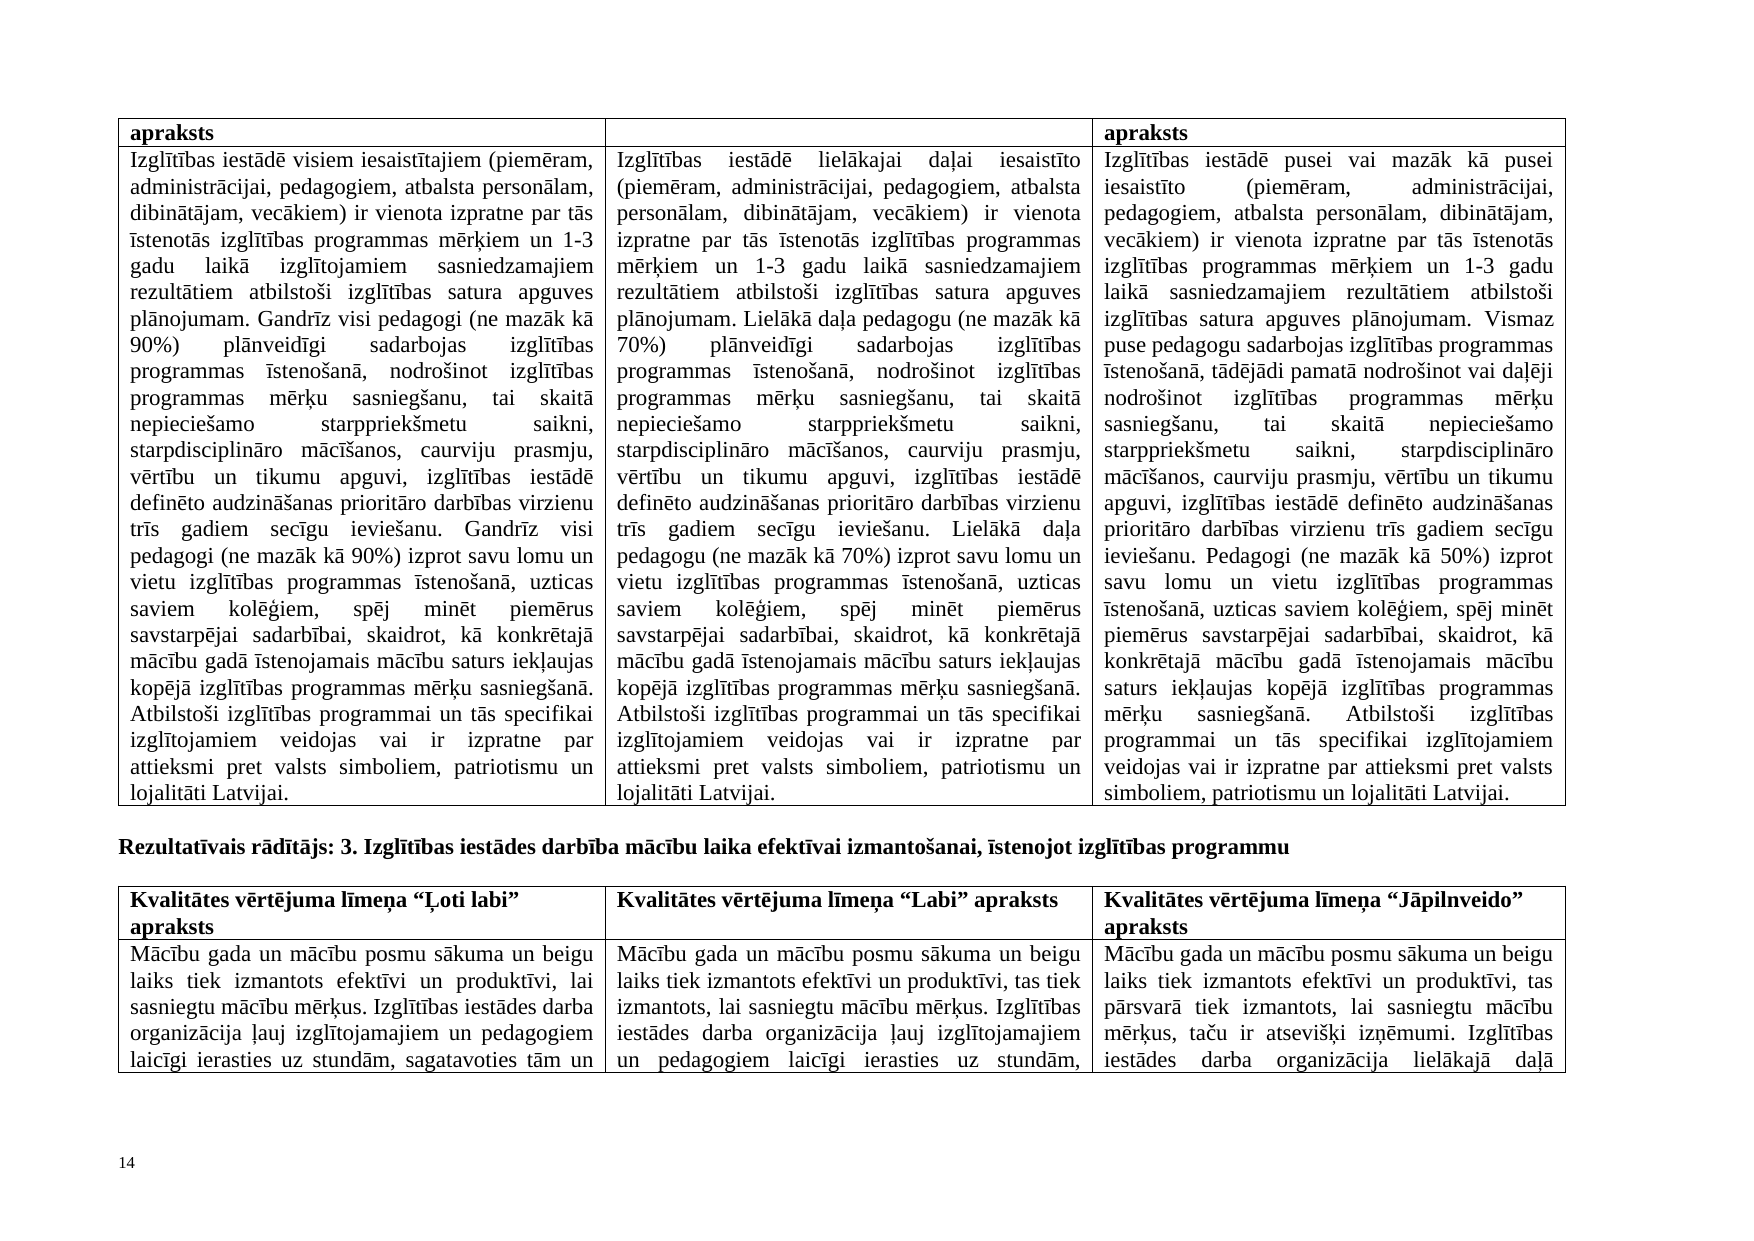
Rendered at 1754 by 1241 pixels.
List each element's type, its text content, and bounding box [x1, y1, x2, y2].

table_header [1093, 119, 1565, 146]
table_header Kvalitātes vērtējuma līmeņa “Ļoti labi” apraksts [119, 887, 605, 939]
table_cell Izglītības iestādē lielākajai daļai iesaistīto (piemēram, administrācijai, pedagogiem, atbalsta personālam, dibinātājam, vecākiem) ir vienota izpratne par tās īstenotās izglītības programmas mērķiem un 1-3 gadu laikā sasniedzamajiem rezultātiem atbilstoši izglītības satura apguves plānojumam. Lielākā daļa pedagogu (ne mazāk kā 70%) plānveidīgi sadarbojas izglītības programmas īstenošanā, nodrošinot izglītības programmas mērķu sasniegšanu, tai skaitā nepieciešamo starppriekšmetu saikni, starpdisciplināro mācīšanos, caurviju prasmju, vērtību un tikumu apguvi, izglītības iestādē definēto audzināšanas prioritāro darbības virzienu trīs gadiem secīgu ieviešanu. Lielākā daļa pedagogu (ne mazāk kā 70%) izprot savu lomu un vietu izglītības programmas īstenošanā, uzticas saviem kolēģiem, spēj minēt piemērus savstarpējai sadarbībai, skaidrot, kā konkrētajā mācību gadā īstenojamais mācību saturs iekļaujas kopējā izglītības programmas mērķu sasniegšanā. Atbilstoši izglītības programmai un tās specifikai izglītojamiem veidojas vai ir izpratne par attieksmi pret valsts simboliem, patriotismu un lojalitāti Latvijai. [606, 147, 1092, 805]
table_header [606, 119, 1092, 146]
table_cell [606, 940, 1092, 1072]
table_cell Izglītības iestādē pusei vai mazāk kā pusei iesaistīto (piemēram, administrācijai, pedagogiem, atbalsta personālam, dibinātājam, vecākiem) ir vienota izpratne par tās īstenotās izglītības programmas mērķiem un 1-3 gadu laikā sasniedzamajiem rezultātiem atbilstoši izglītības satura apguves plānojumam. Vismaz puse pedagogu sadarbojas izglītības programmas īstenošanā, tādējādi pamatā nodrošinot vai daļēji nodrošinot izglītības programmas mērķu sasniegšanu, tai skaitā nepieciešamo starppriekšmetu saikni, starpdisciplināro mācīšanos, caurviju prasmju, vērtību un tikumu apguvi, izglītības iestādē definēto audzināšanas prioritāro darbības virzienu trīs gadiem secīgu ieviešanu. Pedagogi (ne mazāk kā 50%) izprot savu lomu un vietu izglītības programmas īstenošanā, uzticas saviem kolēģiem, spēj minēt piemērus savstarpējai sadarbībai, skaidrot, kā konkrētajā mācību gadā īstenojamais mācību saturs iekļaujas kopējā izglītības programmas mērķu sasniegšanā. Atbilstoši izglītības programmai un tās specifikai izglītojamiem veidojas vai ir izpratne par attieksmi pret valsts simboliem, patriotismu un lojalitāti Latvijai. [1093, 147, 1565, 805]
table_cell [119, 940, 605, 1072]
table_header Kvalitātes vērtējuma līmeņa “Labi” apraksts [606, 887, 1092, 939]
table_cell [1093, 940, 1565, 1072]
table_cell Izglītības iestādē visiem iesaistītajiem (piemēram, administrācijai, pedagogiem, atbalsta personālam, dibinātājam, vecākiem) ir vienota izpratne par tās īstenotās izglītības programmas mērķiem un 1-3 gadu laikā izglītojamiem sasniedzamajiem rezultātiem atbilstoši izglītības satura apguves plānojumam. Gandrīz visi pedagogi (ne mazāk kā 90%) plānveidīgi sadarbojas izglītības programmas īstenošanā, nodrošinot izglītības programmas mērķu sasniegšanu, tai skaitā nepieciešamo starppriekšmetu saikni, starpdisciplināro mācīšanos, caurviju prasmju, vērtību un tikumu apguvi, izglītības iestādē definēto audzināšanas prioritāro darbības virzienu trīs gadiem secīgu ieviešanu. Gandrīz visi pedagogi (ne mazāk kā 90%) izprot savu lomu un vietu izglītības programmas īstenošanā, uzticas saviem kolēģiem, spēj minēt piemērus savstarpējai sadarbībai, skaidrot, kā konkrētajā mācību gadā īstenojamais mācību saturs iekļaujas kopējā izglītības programmas mērķu sasniegšanā. Atbilstoši izglītības programmai un tās specifikai izglītojamiem veidojas vai ir izpratne par attieksmi pret valsts simboliem, patriotismu un lojalitāti Latvijai. [119, 147, 605, 805]
table_header Kvalitātes vērtējuma līmeņa “Jāpilnveido” apraksts [1093, 887, 1565, 939]
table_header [119, 119, 605, 146]
text Rezultatīvais rādītājs: 3. Izglītības iestādes darbība mācību laika efektīvai izmantošanai, īstenojot izglītības programmu [118, 833, 1636, 859]
